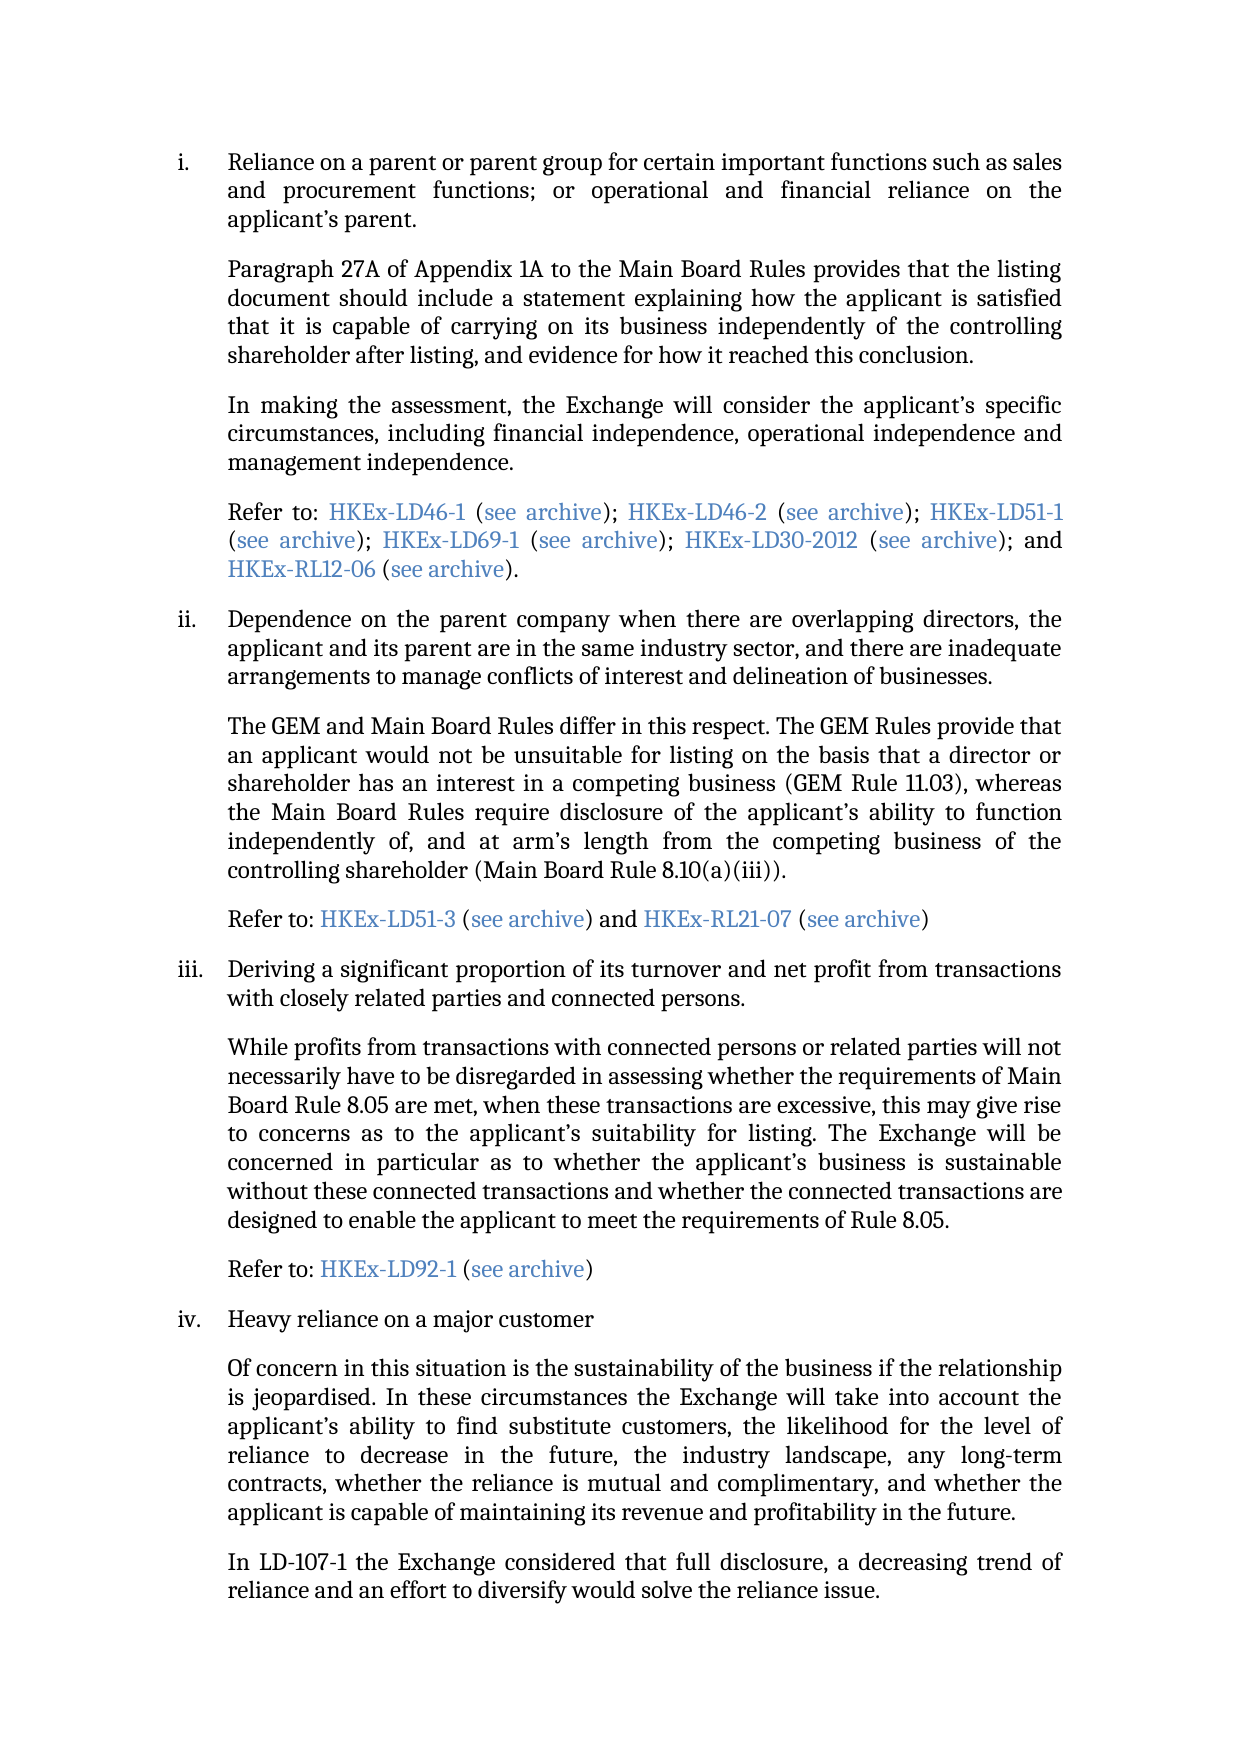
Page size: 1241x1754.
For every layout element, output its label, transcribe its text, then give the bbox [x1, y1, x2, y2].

list Of concern in this situation is the sustainability of the business if the relationship is jeopardised. In these circumstances the Exchange will take into account the applicant’s ability to find substitute customers, the likelihood for the level of reliance to decrease in the future, the industry landscape, any long-term contracts, whether the reliance is mutual and complimentary, and whether the applicant is capable of maintaining its revenue and profitability in the future. [177, 1354, 1063, 1527]
list While profits from transactions with connected persons or related parties will not necessarily have to be disregarded in assessing whether the requirements of Main Board Rule 8.05 are met, when these transactions are excessive, this may give rise to concerns as to the applicant’s suitability for listing. The Exchange will be concerned in particular as to whether the applicant’s business is sustainable without these connected transactions and whether the connected transactions are designed to enable the applicant to meet the requirements of Rule 8.05. [177, 1033, 1063, 1234]
list Refer to: HKEx-LD46-1 (see archive); HKEx-LD46-2 (see archive); HKEx-LD51-1 (see archive); HKEx-LD69-1 (see archive); HKEx-LD30-2012 (see archive); and HKEx-RL12-06 (see archive). [177, 498, 1063, 584]
list Refer to: HKEx-LD92-1 (see archive) [177, 1255, 1063, 1284]
list In making the assessment, the Exchange will consider the applicant’s specific circumstances, including financial independence, operational independence and management independence. [177, 391, 1063, 477]
list Reliance on a parent or parent group for certain important functions such as sales and procurement functions; or operational and financial reliance on the applicant’s parent. [177, 148, 1063, 234]
list Dependence on the parent company when there are overlapping directors, the applicant and its parent are in the same industry sector, and there are inadequate arrangements to manage conflicts of interest and delineation of businesses. [177, 605, 1063, 691]
list Paragraph 27A of Appendix 1A to the Main Board Rules provides that the listing document should include a statement explaining how the applicant is satisfied that it is capable of carrying on its business independently of the controlling shareholder after listing, and evidence for how it reached this conclusion. [177, 255, 1063, 370]
list Refer to: HKEx-LD51-3 (see archive) and HKEx-RL21-07 (see archive) [177, 905, 1063, 934]
list The GEM and Main Board Rules differ in this respect. The GEM Rules provide that an applicant would not be unsuitable for listing on the basis that a director or shareholder has an interest in a competing business (GEM Rule 11.03), whereas the Main Board Rules require disclosure of the applicant’s ability to function independently of, and at arm’s length from the competing business of the controlling shareholder (Main Board Rule 8.10(a)(iii)). [177, 712, 1063, 884]
list In LD-107-1 the Exchange considered that full disclosure, a decreasing trend of reliance and an effort to diversify would solve the reliance issue. [177, 1548, 1063, 1605]
list Deriving a significant proportion of its turnover and net profit from transactions with closely related parties and connected persons. [177, 955, 1063, 1012]
list Heavy reliance on a major customer [177, 1305, 1063, 1333]
